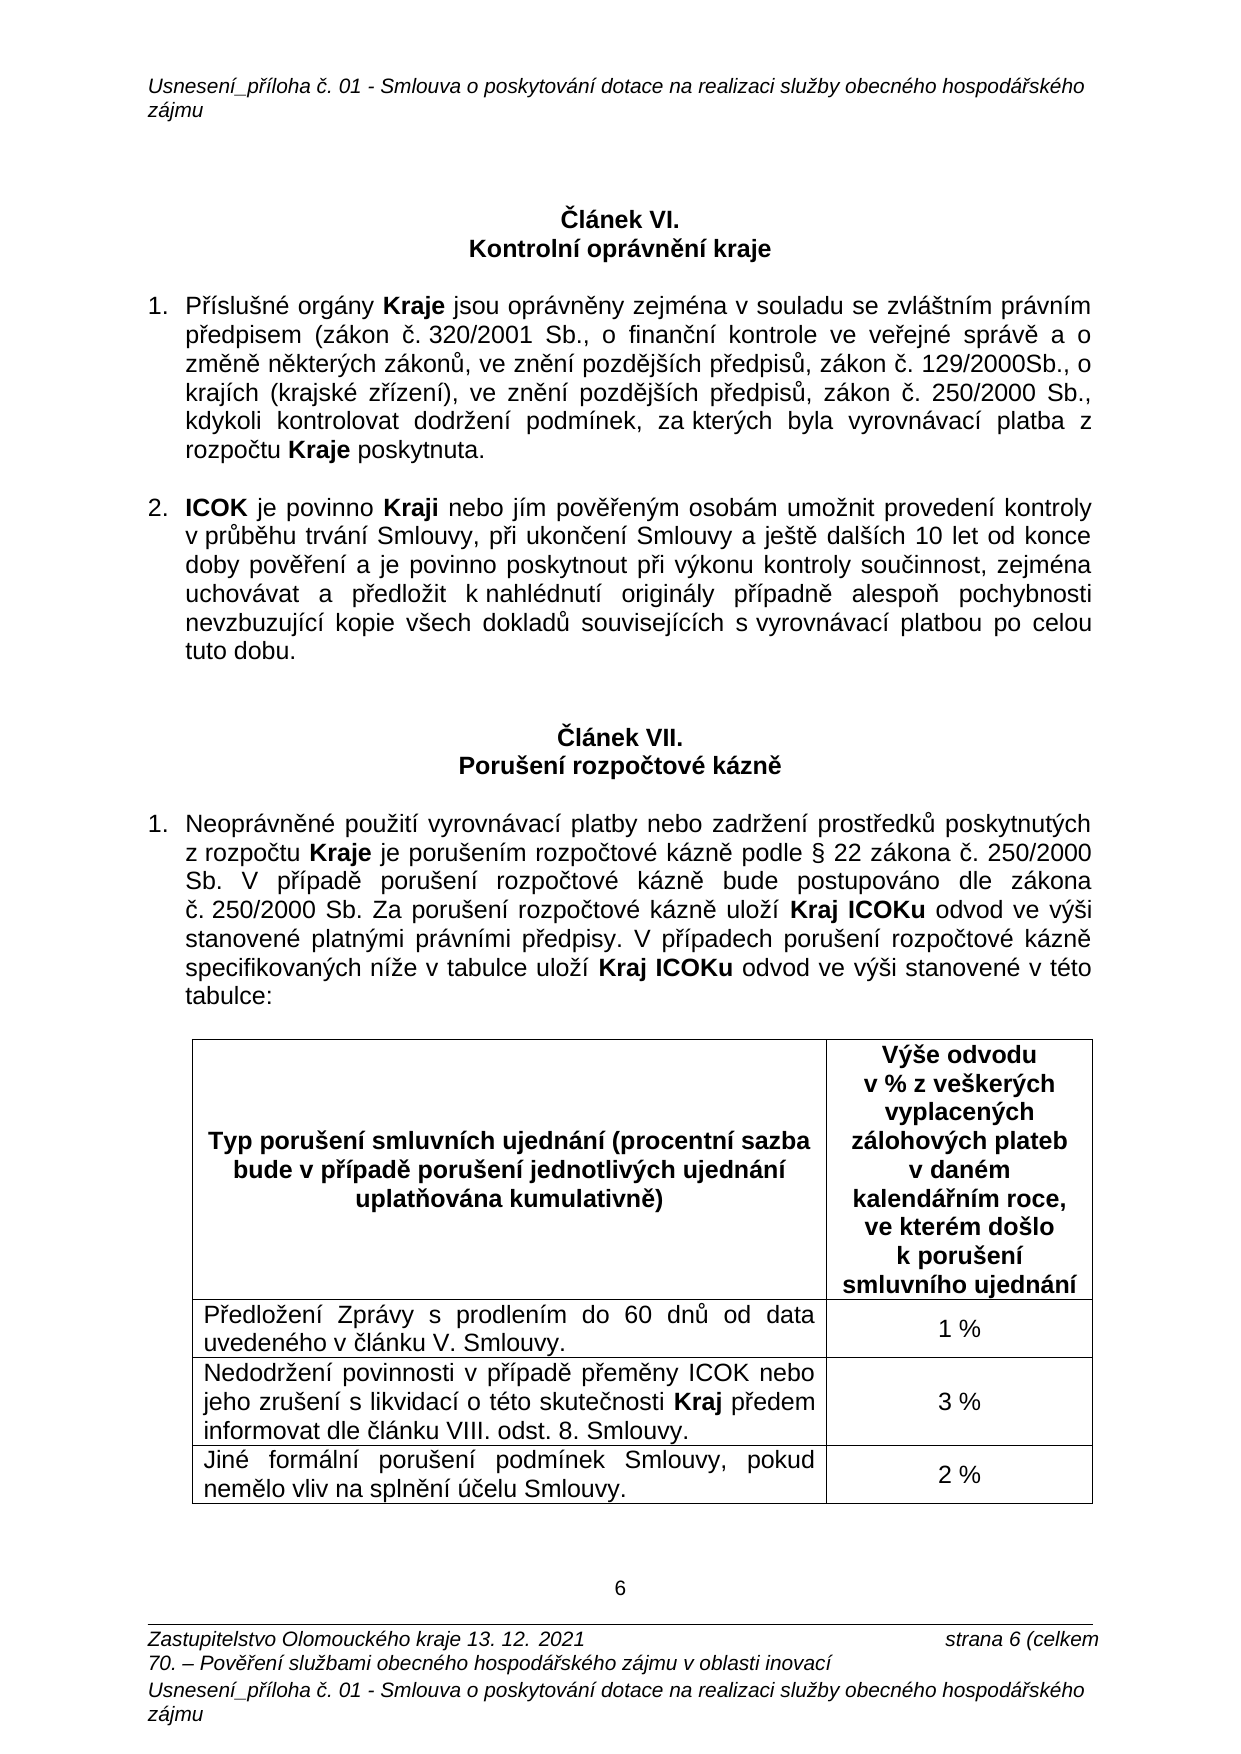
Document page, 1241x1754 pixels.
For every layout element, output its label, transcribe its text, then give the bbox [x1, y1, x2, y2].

table_cell 2 % [827, 1446, 1092, 1503]
table_header Výše odvodu v % z veškerých vyplacených zálohových plateb v daném kalendářním roce, ve kterém došlo k porušení smluvního ujednání [827, 1040, 1092, 1299]
table_cell Nedodržení povinnosti v případě přeměny ICOK nebo jeho zrušení s likvidací o této skutečnosti Kraj předem informovat dle článku VIII. odst. 8. Smlouvy. [193, 1358, 826, 1444]
table_cell 3 % [827, 1358, 1092, 1444]
list Neoprávněné použití vyrovnávací platby nebo zadržení prostředků poskytnutých z rozpočtu Kraje je porušením rozpočtové kázně podle § 22 zákona č. 250/2000 Sb. V případě porušení rozpočtové kázně bude postupováno dle zákona č. 250/2000 Sb. Za porušení rozpočtové kázně uloží Kraj ICOKu odvod ve výši stanovené platnými právními předpisy. V případech porušení rozpočtové kázně specifikovaných níže v tabulce uloží Kraj ICOKu odvod ve výši stanovené v této tabulce: [148, 809, 1093, 1010]
table_header Typ porušení smluvních ujednání (procentní sazba bude v případě porušení jednotlivých ujednání uplatňována kumulativně) [193, 1040, 826, 1299]
list Příslušné orgány Kraje jsou oprávněny zejména v souladu se zvláštním právním předpisem (zákon č. 320/2001 Sb., o finanční kontrole ve veřejné správě a o změně některých zákonů, ve znění pozdějších předpisů, zákon č. 129/2000Sb., o krajích (krajské zřízení), ve znění pozdějších předpisů, zákon č. 250/2000 Sb., kdykoli kontrolovat dodržení podmínek, za kterých byla vyrovnávací platba z rozpočtu Kraje poskytnuta. [148, 291, 1093, 464]
list ICOK je povinno Kraji nebo jím pověřeným osobám umožnit provedení kontroly v průběhu trvání Smlouvy, při ukončení Smlouvy a ještě dalších 10 let od konce doby pověření a je povinno poskytnout při výkonu kontroly součinnost, zejména uchovávat a předložit k nahlédnutí originály případně alespoň pochybnosti nevzbuzující kopie všech dokladů souvisejících s vyrovnávací platbou po celou tuto dobu. [148, 493, 1093, 665]
text Kontrolní oprávnění kraje [148, 234, 1093, 263]
table_cell Jiné formální porušení podmínek Smlouvy, pokud nemělo vliv na splnění účelu Smlouvy. [193, 1446, 826, 1503]
text Článek VI. [148, 205, 1093, 234]
text Porušení rozpočtové kázně [148, 751, 1093, 780]
text Článek VII. [148, 723, 1093, 751]
table_cell 1 % [827, 1300, 1092, 1357]
table_cell Předložení Zprávy s prodlením do 60 dnů od data uvedeného v článku V. Smlouvy. [193, 1300, 826, 1357]
